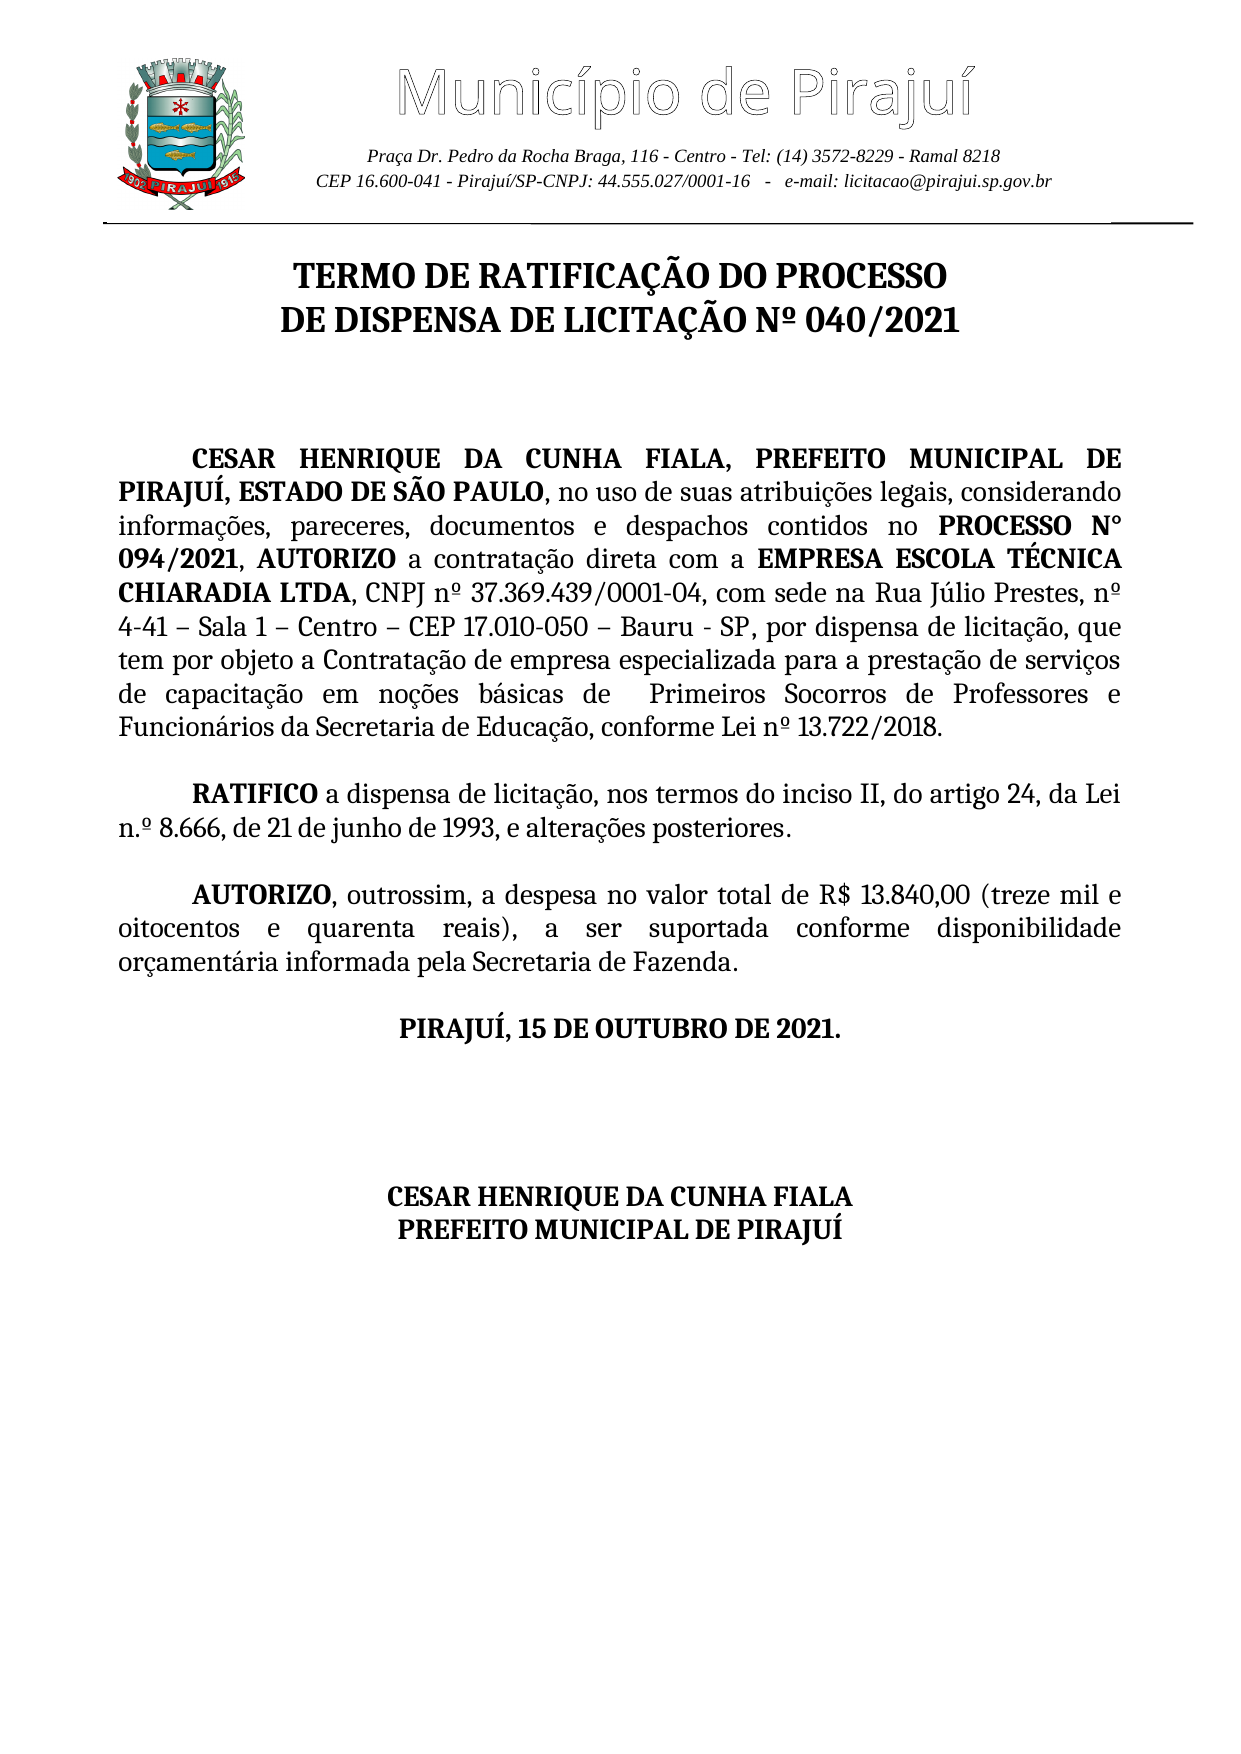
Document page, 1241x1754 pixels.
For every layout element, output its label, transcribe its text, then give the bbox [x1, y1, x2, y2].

text CESAR HENRIQUE DA CUNHA FIALA [118, 1180, 1122, 1213]
text PREFEITO MUNICIPAL DE PIRAJUÍ [118, 1213, 1122, 1247]
text RATIFICO a dispensa de licitação, nos termos do inciso II, do artigo 24, da Lei n.º 8.666, de 21 de junho de 1993, e alterações posteriores. [118, 777, 1122, 844]
subtitle DE DISPENSA DE LICITAÇÃO Nº 040/2021 [118, 298, 1122, 341]
text CESAR HENRIQUE DA CUNHA FIALA, PREFEITO MUNICIPAL DE PIRAJUÍ, ESTADO DE SÃO PAULO, no uso de suas atribuições legais, considerando informações, pareceres, documentos e despachos contidos no PROCESSO N° 094/2021, AUTORIZO a contratação direta com a EMPRESA ESCOLA TÉCNICA CHIARADIA LTDA, CNPJ nº 37.369.439/0001-04, com sede na Rua Júlio Prestes, nº 4-41 – Sala 1 – Centro – CEP 17.010-050 – Bauru - SP, por dispensa de licitação, que tem por objeto a Contratação de empresa especializada para a prestação de serviços de capacitação em noções básicas de Primeiros Socorros de Professores e Funcionários da Secretaria de Educação, conforme Lei nº 13.722/2018. [118, 442, 1122, 744]
text AUTORIZO, outrossim, a despesa no valor total de R$ 13.840,00 (treze mil e oitocentos e quarenta reais), a ser suportada conforme disponibilidade orçamentária informada pela Secretaria de Fazenda. [118, 878, 1122, 979]
subtitle TERMO DE RATIFICAÇÃO DO PROCESSO [118, 255, 1122, 298]
picture [117, 58, 245, 210]
text PIRAJUÍ, 15 DE OUTUBRO DE 2021. [118, 1012, 1122, 1046]
